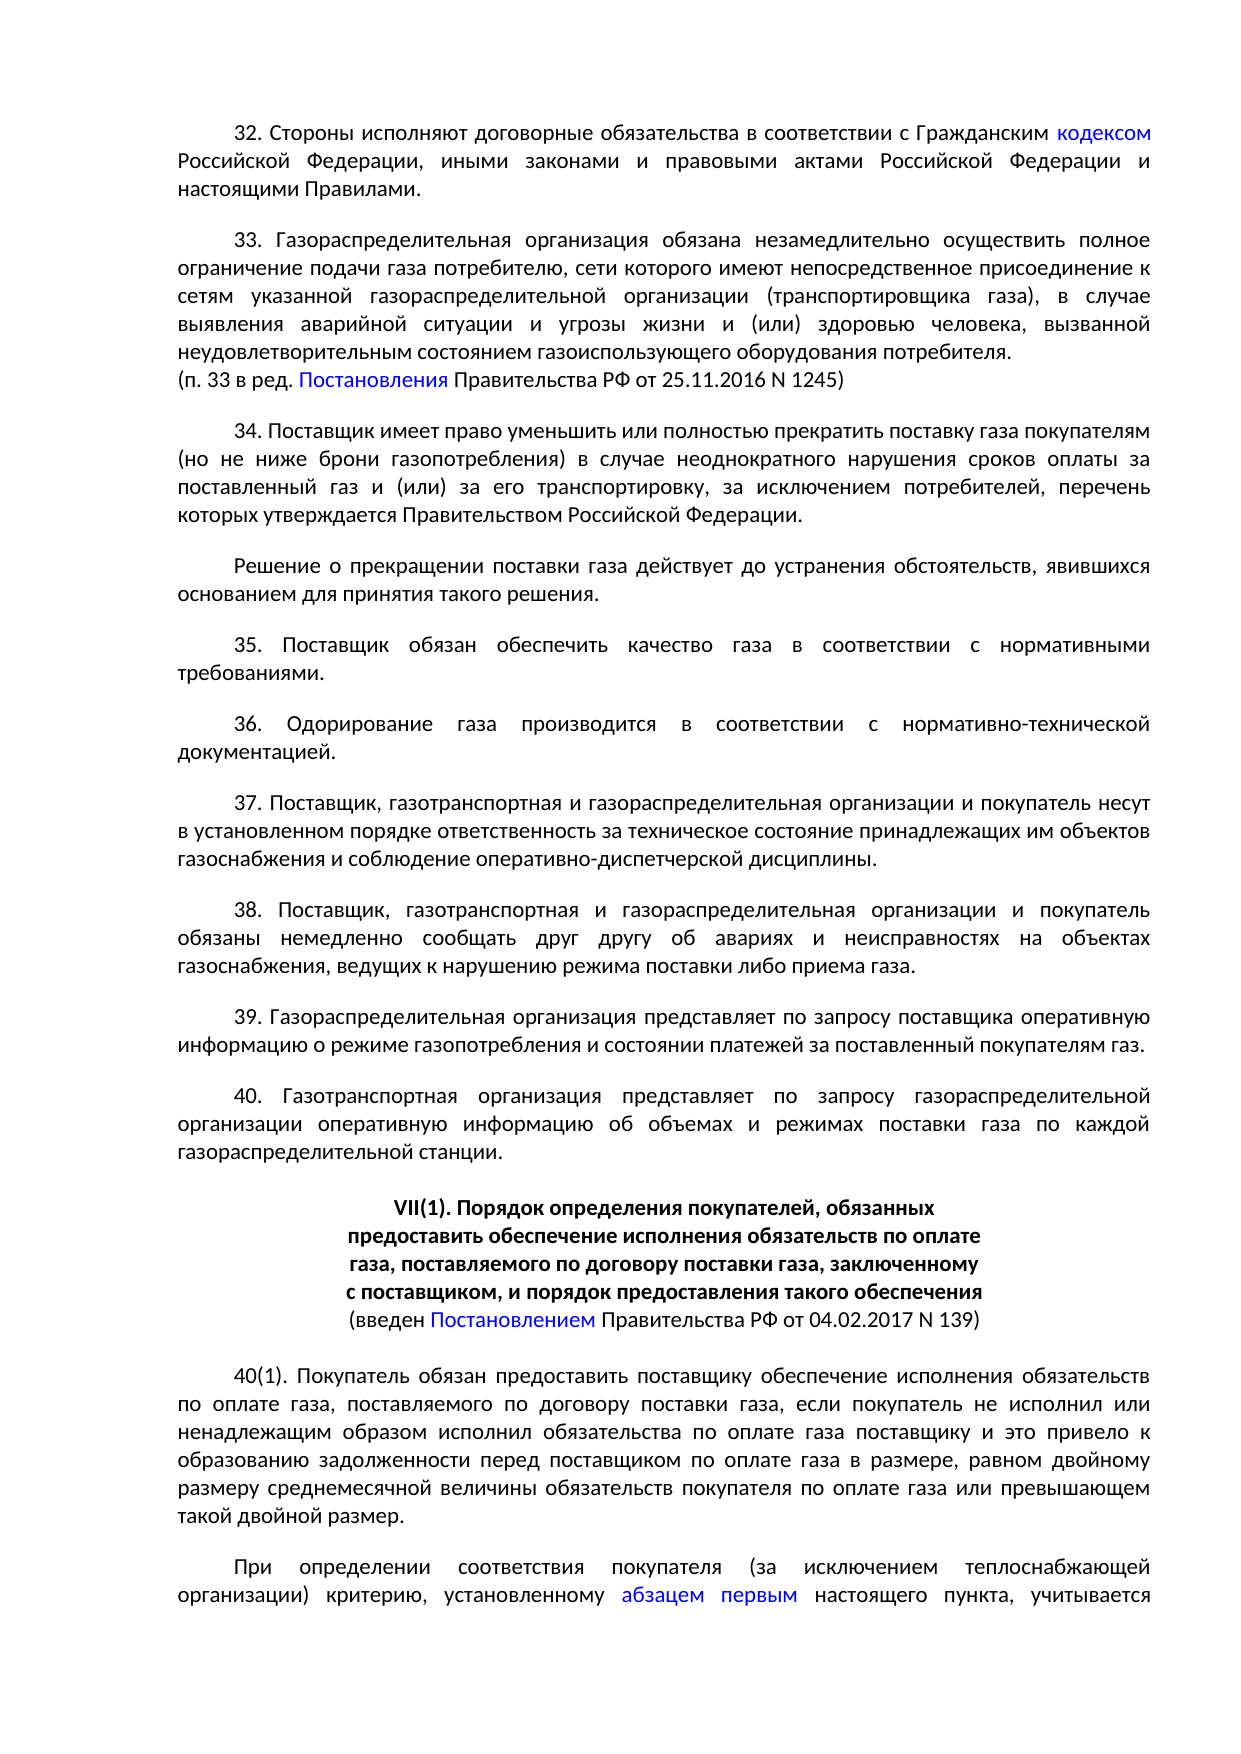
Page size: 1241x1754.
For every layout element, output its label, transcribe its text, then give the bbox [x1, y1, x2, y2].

text 37. Поставщик, газотранспортная и газораспределительная организации и покупатель несут в установленном порядке ответственность за техническое состояние принадлежащих им объектов газоснабжения и соблюдение оперативно-диспетчерской дисциплины. [177, 788, 1152, 872]
text 34. Поставщик имеет право уменьшить или полностью прекратить поставку газа покупателям (но не ниже брони газопотребления) в случае неоднократного нарушения сроков оплаты за поставленный газ и (или) за его транспортировку, за исключением потребителей, перечень которых утверждается Правительством Российской Федерации. [177, 416, 1152, 528]
title газа, поставляемого по договору поставки газа, заключенному [177, 1249, 1152, 1277]
text (п. 33 в ред. Постановления Правительства РФ от 25.11.2016 N 1245) [177, 365, 1152, 393]
text 40. Газотранспортная организация представляет по запросу газораспределительной организации оперативную информацию об объемах и режимах поставки газа по каждой газораспределительной станции. [177, 1081, 1152, 1165]
text Решение о прекращении поставки газа действует до устранения обстоятельств, явившихся основанием для принятия такого решения. [177, 551, 1152, 607]
text 39. Газораспределительная организация представляет по запросу поставщика оперативную информацию о режиме газопотребления и состоянии платежей за поставленный покупателям газ. [177, 1002, 1152, 1058]
title предоставить обеспечение исполнения обязательств по оплате [177, 1221, 1152, 1249]
title VII(1). Порядок определения покупателей, обязанных [177, 1193, 1152, 1221]
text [177, 1552, 1152, 1608]
text 35. Поставщик обязан обеспечить качество газа в соответствии с нормативными требованиями. [177, 630, 1152, 686]
text 38. Поставщик, газотранспортная и газораспределительная организации и покупатель обязаны немедленно сообщать друг другу об авариях и неисправностях на объектах газоснабжения, ведущих к нарушению режима поставки либо приема газа. [177, 895, 1152, 979]
text 33. Газораспределительная организация обязана незамедлительно осуществить полное ограничение подачи газа потребителю, сети которого имеют непосредственное присоединение к сетям указанной газораспределительной организации (транспортировщика газа), в случае выявления аварийной ситуации и угрозы жизни и (или) здоровью человека, вызванной неудовлетворительным состоянием газоиспользующего оборудования потребителя. [177, 225, 1152, 365]
title с поставщиком, и порядок предоставления такого обеспечения [177, 1277, 1152, 1305]
text (введен Постановлением Правительства РФ от 04.02.2017 N 139) [177, 1305, 1152, 1333]
text 40(1). Покупатель обязан предоставить поставщику обеспечение исполнения обязательств по оплате газа, поставляемого по договору поставки газа, если покупатель не исполнил или ненадлежащим образом исполнил обязательства по оплате газа поставщику и это привело к образованию задолженности перед поставщиком по оплате газа в размере, равном двойному размеру среднемесячной величины обязательств покупателя по оплате газа или превышающем такой двойной размер. [177, 1361, 1152, 1529]
text 36. Одорирование газа производится в соответствии с нормативно-технической документацией. [177, 709, 1152, 765]
text 32. Стороны исполняют договорные обязательства в соответствии с Гражданским кодексом Российской Федерации, иными законами и правовыми актами Российской Федерации и настоящими Правилами. [177, 118, 1152, 202]
